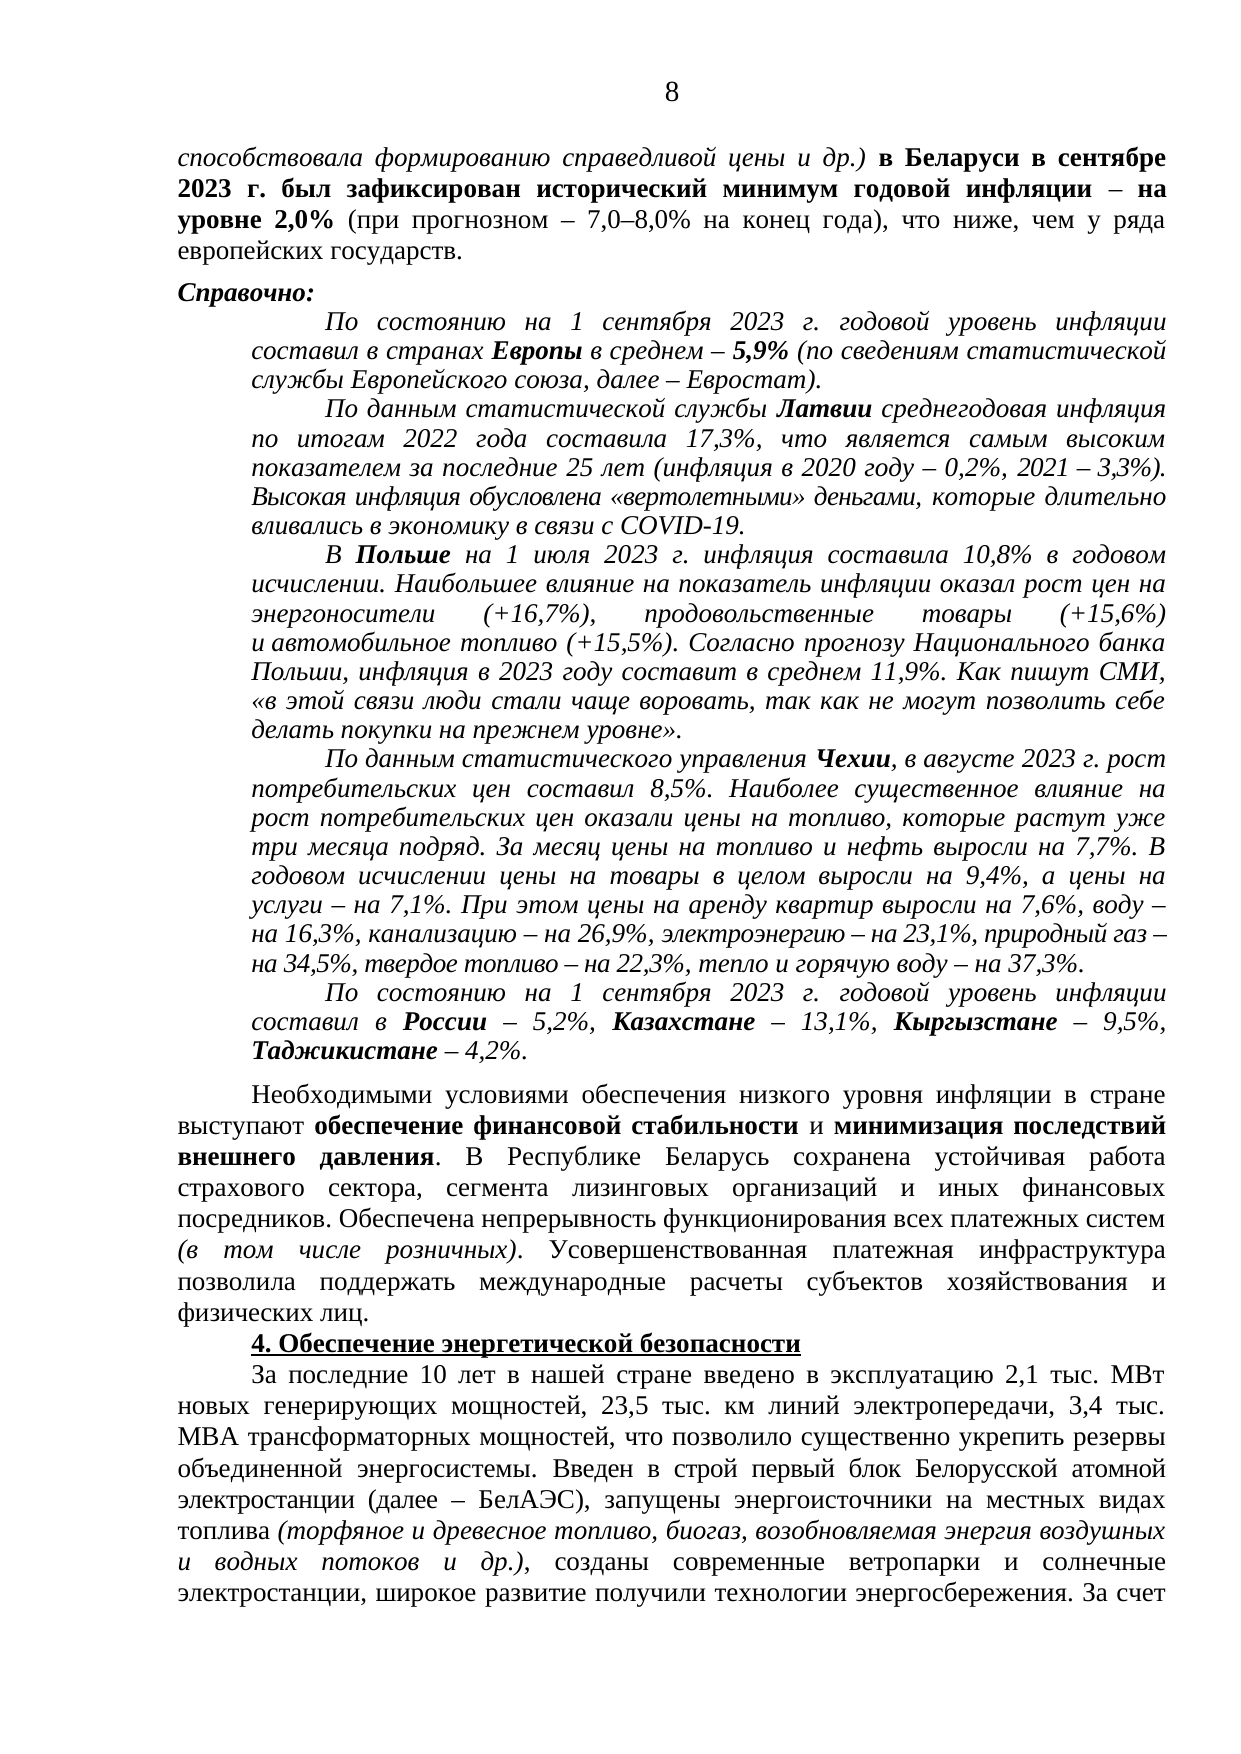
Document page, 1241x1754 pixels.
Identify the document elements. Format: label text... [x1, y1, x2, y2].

text Справочно: [177, 278, 1167, 307]
text В Польше на 1 июля 2023 г. инфляция составила 10,8% в годовом исчислении. Наибольшее влияние на показатель инфляции оказал рост цен на энергоносители (+16,7%), продовольственные товары (+15,6%) и автомобильное топливо (+15,5%). Согласно прогнозу Национального банка Польши, инфляция в 2023 году составит в среднем 11,9%. Как пишут СМИ, «в этой связи люди стали чаще воровать, так как не могут позволить себе делать покупки на прежнем уровне». [251, 540, 1167, 744]
text Необходимыми условиями обеспечения низкого уровня инфляции в стране выступают обеспечение финансовой стабильности и минимизация последствий внешнего давления. В Республике Беларусь сохранена устойчивая работа страхового сектора, сегмента лизинговых организаций и иных финансовых посредников. Обеспечена непрерывность функционирования всех платежных систем (в том числе розничных). Усовершенствованная платежная инфраструктура позволила поддержать международные расчеты субъектов хозяйствования и физических лиц. [177, 1078, 1167, 1327]
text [177, 1358, 1167, 1607]
text 4. Обеспечение энергетической безопасности [177, 1327, 1167, 1358]
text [177, 141, 1167, 265]
text По данным статистической службы Латвии среднегодовая инфляция по итогам 2022 года составила 17,3%, что является самым высоким показателем за последние 25 лет (инфляция в 2020 году – 0,2%, 2021 – 3,3%). Высокая инфляция обусловлена «вертолетными» деньгами, которые длительно вливались в экономику в связи с COVID-19. [251, 394, 1167, 540]
text По состоянию на 1 сентября 2023 г. годовой уровень инфляции составил в странах Европы в среднем – 5,9% (по сведениям статистической службы Европейского союза, далее – Евростат). [251, 307, 1167, 394]
text По данным статистического управления Чехии, в августе 2023 г. рост потребительских цен составил 8,5%. Наиболее существенное влияние на рост потребительских цен оказали цены на топливо, которые растут уже три месяца подряд. За месяц цены на топливо и нефть выросли на 7,7%. В годовом исчислении цены на товары в целом выросли на 9,4%, а цены на услуги – на 7,1%. При этом цены на аренду квартир выросли на 7,6%, воду – на 16,3%, канализацию – на 26,9%, электроэнергию – на 23,1%, природный газ – на 34,5%, твердое топливо – на 22,3%, тепло и горячую воду – на 37,3%. [251, 744, 1167, 978]
text По состоянию на 1 сентября 2023 г. годовой уровень инфляции составил в России – 5,2%, Казахстане – 13,1%, Кыргызстане – 9,5%, Таджикистане – 4,2%. [251, 978, 1167, 1065]
